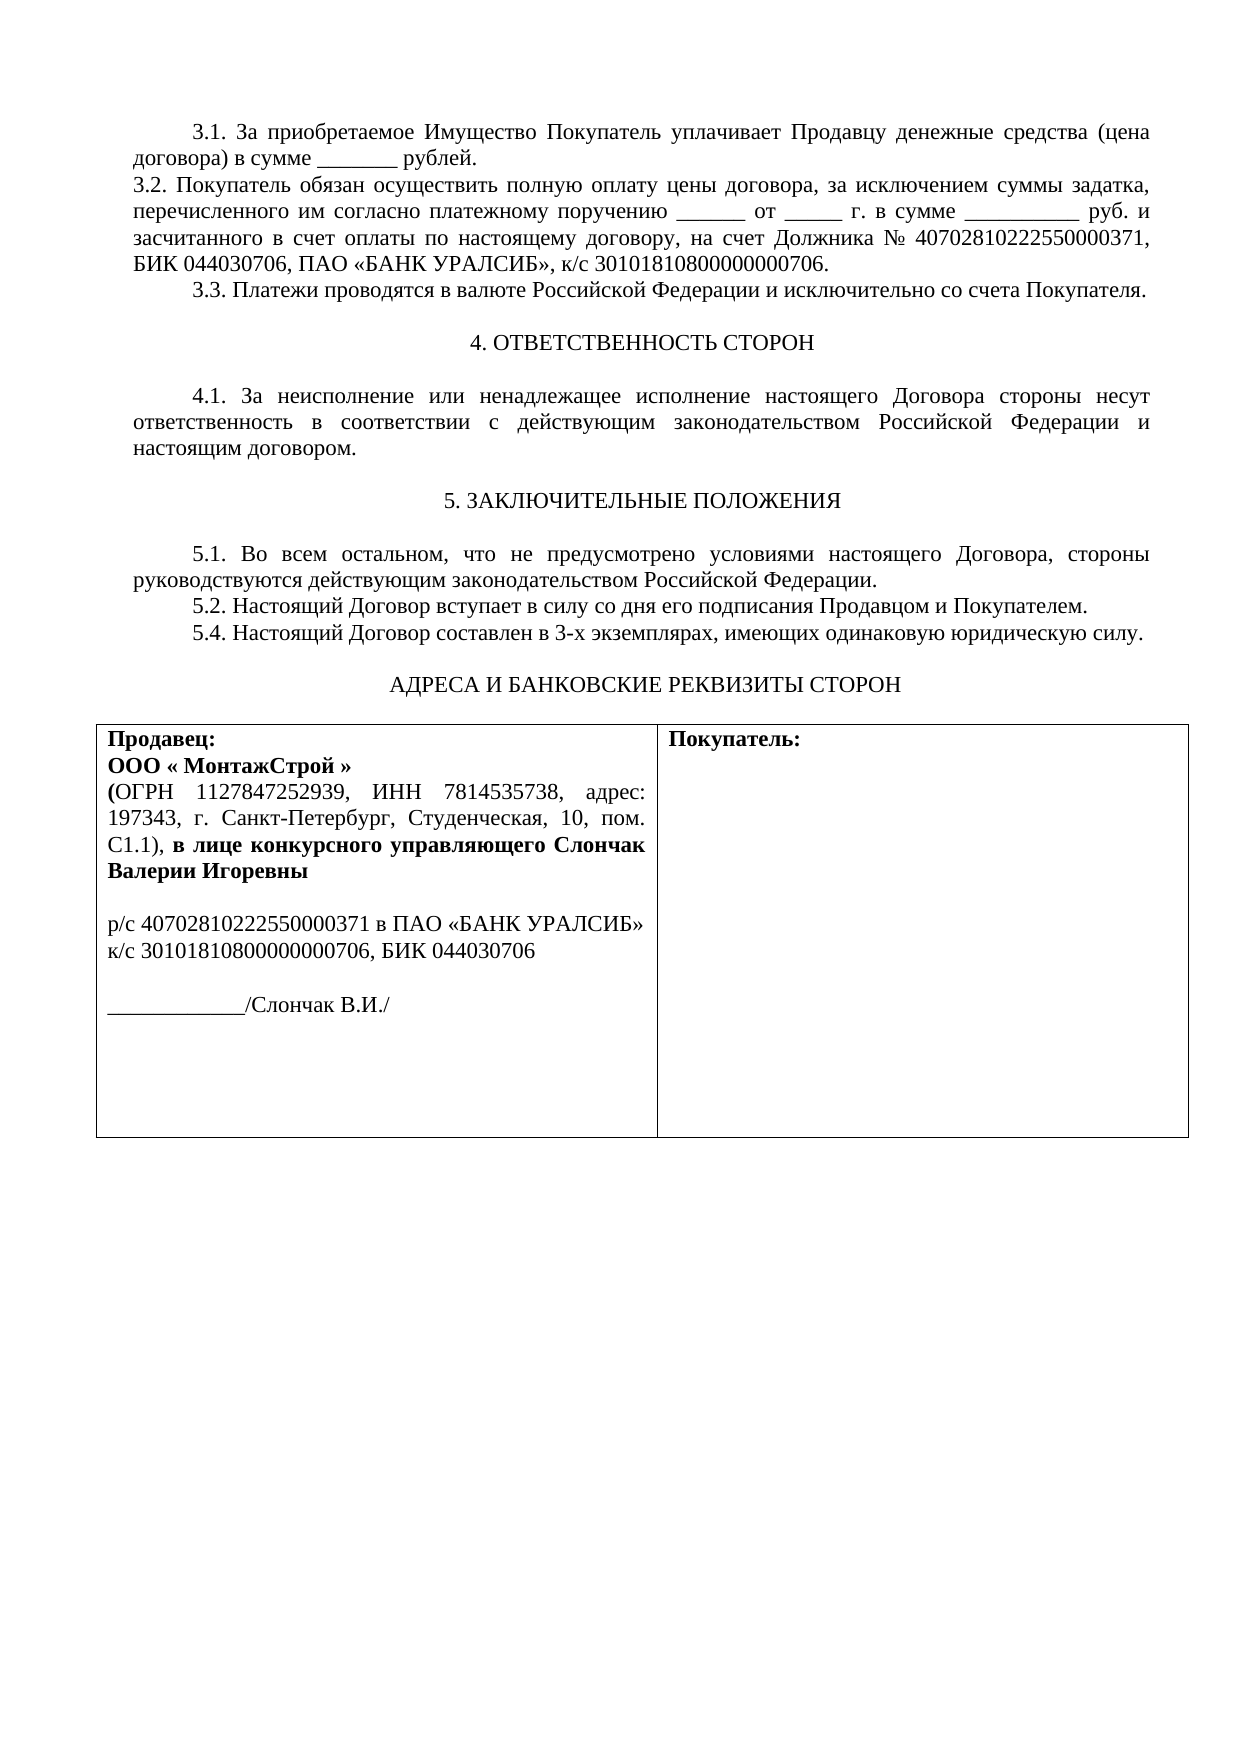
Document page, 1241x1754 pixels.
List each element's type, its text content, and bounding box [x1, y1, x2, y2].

table_header Продавец: ООО « МонтажСтрой » (ОГРН 1127847252939, ИНН 7814535738, адрес: 197343, г. Санкт-Петербург, Студенческая, 10, пом. С1.1), в лице конкурсного управляющего Слончак Валерии Игоревны р/с 40702810222550000371 в ПАО «БАНК УРАЛСИБ» к/с 30101810800000000706, БИК 044030706 ____________/Слончак В.И./ [97, 725, 657, 1137]
text 5. ЗАКЛЮЧИТЕЛЬНЫЕ ПОЛОЖЕНИЯ [133, 487, 1152, 513]
text 5.2. Настоящий Договор вступает в силу со дня его подписания Продавцом и Покупателем. [133, 592, 1152, 619]
text 3.3. Платежи проводятся в валюте Российской Федерации и исключительно со счета Покупателя. [133, 276, 1152, 303]
text 4.1. За неисполнение или ненадлежащее исполнение настоящего Договора стороны несут ответственность в соответствии с действующим законодательством Российской Федерации и настоящим договором. [133, 382, 1152, 461]
table_header Покупатель: [658, 725, 1188, 1137]
text 4. ОТВЕТСТВЕННОСТЬ СТОРОН [133, 329, 1152, 355]
text 5.4. Настоящий Договор составлен в 3-х экземплярах, имеющих одинаковую юридическую силу. [133, 619, 1152, 645]
text АДРЕСА И БАНКОВСКИЕ РЕКВИЗИТЫ СТОРОН [133, 672, 1152, 698]
text 3.1. За приобретаемое Имущество Покупатель уплачивает Продавцу денежные средства (цена договора) в сумме _______ рублей. [133, 118, 1152, 171]
text 3.2. Покупатель обязан осуществить полную оплату цены договора, за исключением суммы задатка, перечисленного им согласно платежному поручению ______ от _____ г. в сумме __________ руб. и засчитанного в счет оплаты по настоящему договору, на счет Должника № 40702810222550000371, БИК 044030706, ПАО «БАНК УРАЛСИБ», к/с 30101810800000000706. [133, 171, 1152, 276]
text 5.1. Во всем остальном, что не предусмотрено условиями настоящего Договора, стороны руководствуются действующим законодательством Российской Федерации. [133, 540, 1152, 592]
